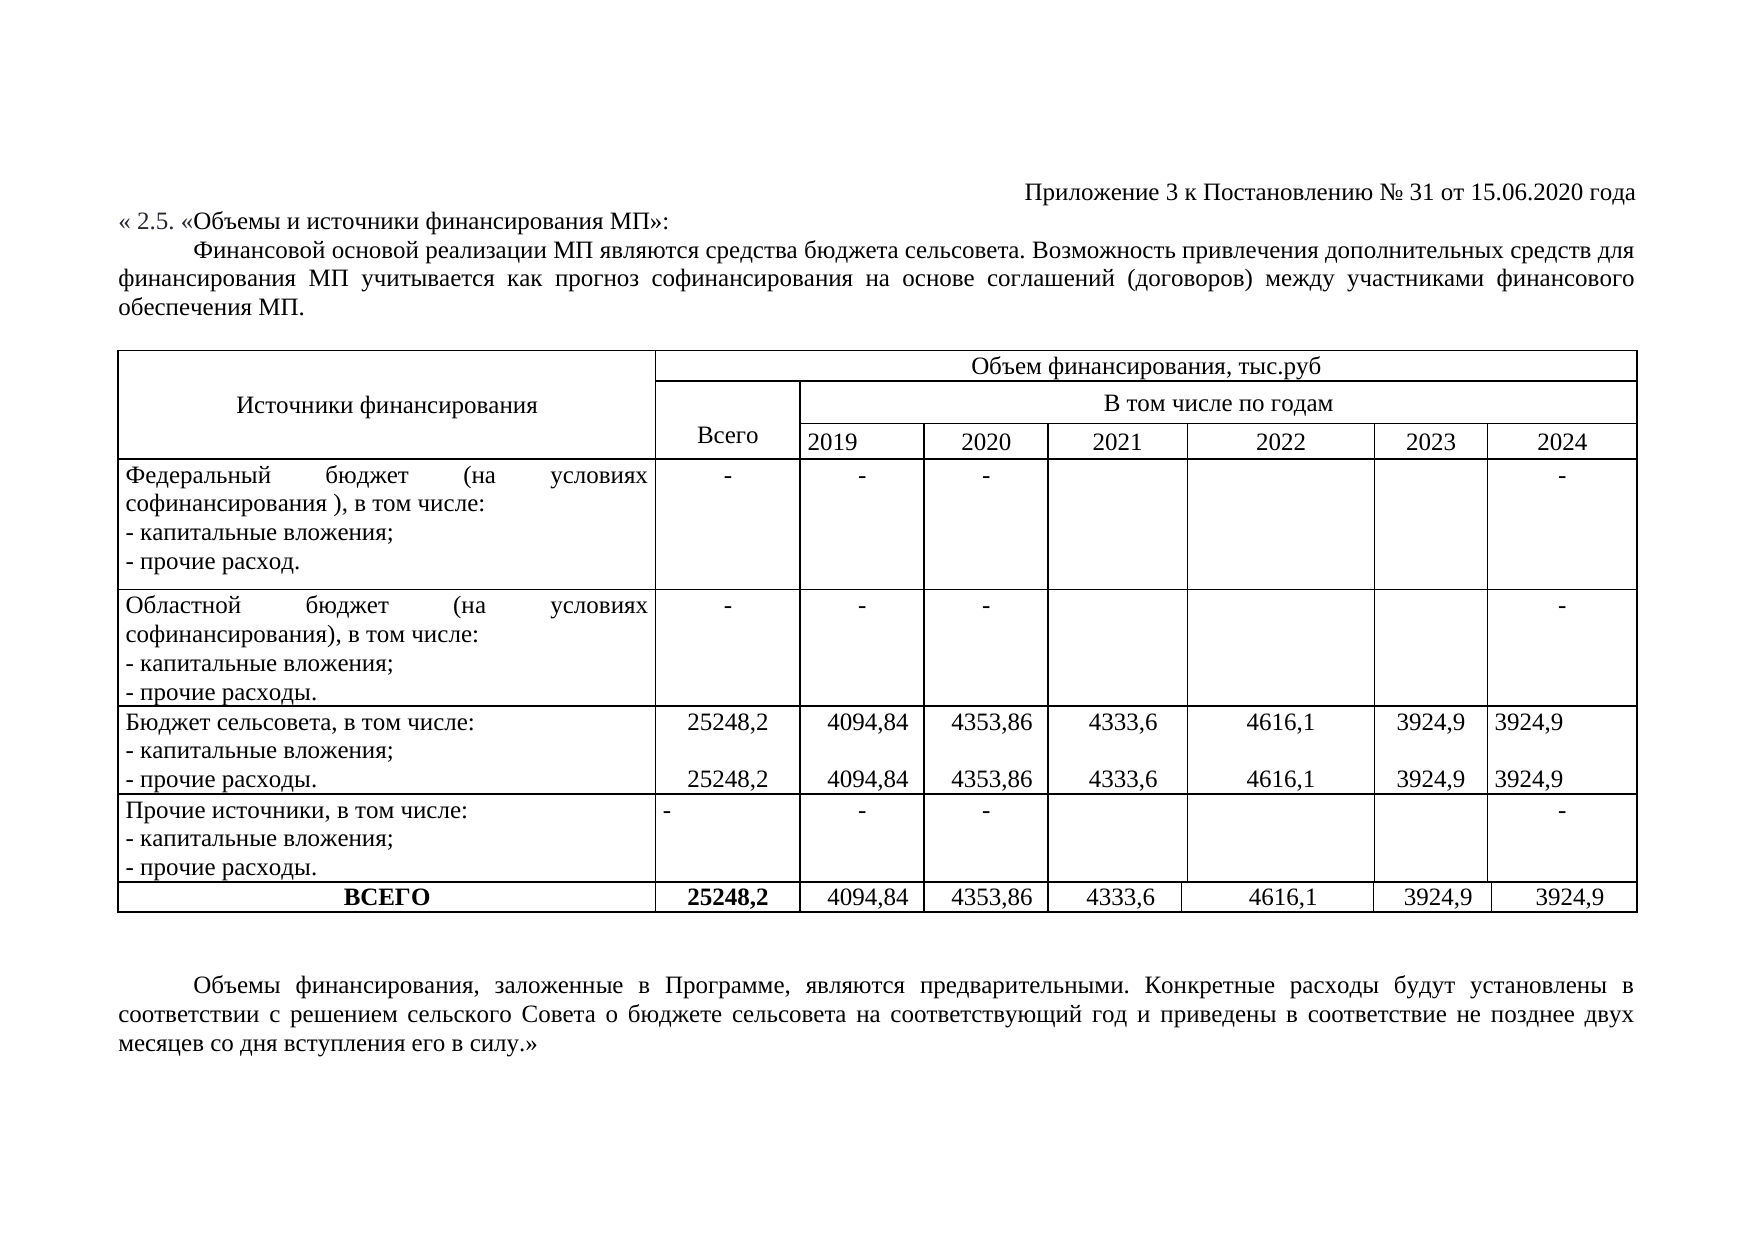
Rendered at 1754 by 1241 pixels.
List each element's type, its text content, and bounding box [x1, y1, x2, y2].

table_cell 2021 [1049, 424, 1187, 458]
text « 2.5. «Объемы и источники финансирования МП»: [118, 206, 1636, 235]
table_cell [1375, 795, 1487, 881]
table_cell 4616,1 4616,1 [1188, 707, 1374, 793]
table_cell 4333,6 4333,6 [1049, 707, 1187, 793]
table_cell [1188, 590, 1374, 705]
table_cell Областной бюджет (на условиях софинансирования), в том числе: - капитальные вложения; - прочие расходы. [119, 590, 655, 705]
table_cell - [656, 590, 799, 705]
table_cell [1049, 460, 1187, 589]
table_cell Всего [656, 382, 799, 458]
table_cell - [801, 590, 923, 705]
table_cell 2020 [925, 424, 1047, 458]
table_cell - [801, 795, 923, 881]
table_cell Прочие источники, в том числе: - капитальные вложения; - прочие расходы. [119, 795, 655, 881]
table_cell 2023 [1375, 424, 1487, 458]
table_cell - [656, 795, 799, 881]
table_cell - [656, 460, 799, 589]
table_cell 25248,2 [656, 883, 799, 911]
table_cell - [925, 795, 1047, 881]
table_cell [1188, 795, 1374, 881]
text Приложение 3 к Постановлению № 31 от 15.06.2020 года [118, 177, 1636, 206]
table_cell ВСЕГО [119, 883, 655, 911]
table_cell 2024 [1488, 424, 1636, 458]
table_cell 4333,6 [1049, 883, 1181, 911]
table_cell Федеральный бюджет (на условиях софинансирования ), в том числе: - капитальные вложения; - прочие расход. [119, 460, 655, 589]
table_cell 4353,86 4353,86 [925, 707, 1047, 793]
table_cell [1049, 590, 1187, 705]
table_cell [1375, 460, 1487, 589]
table_cell 3924,9 3924,9 [1375, 707, 1487, 793]
table_cell [1188, 460, 1374, 589]
table_cell [1049, 795, 1187, 881]
table_cell - [925, 590, 1047, 705]
table_cell 4353,86 [925, 883, 1047, 911]
table_cell 25248,2 25248,2 [656, 707, 799, 793]
table_cell 3924,9 [1492, 883, 1636, 911]
table_cell [1375, 590, 1487, 705]
table_cell В том числе по годам [801, 382, 1636, 422]
table_cell - [925, 460, 1047, 589]
table_cell Бюджет сельсовета, в том числе: - капитальные вложения; - прочие расходы. [119, 707, 655, 793]
table_cell - [1488, 460, 1636, 589]
text Объемы финансирования, заложенные в Программе, являются предварительными. Конкретные расходы будут установлены в соответствии с решением сельского Совета о бюджете сельсовета на соответствующий год и приведены в соответствие не позднее двух месяцев со дня вступления его в силу.» [118, 970, 1636, 1057]
table_header Объем финансирования, тыс.руб [656, 351, 1636, 380]
table_cell - [1488, 590, 1636, 705]
table_cell 2022 [1188, 424, 1374, 458]
table_cell 4094,84 [801, 883, 923, 911]
table_cell 3924,9 3924,9 [1488, 707, 1636, 793]
text Финансовой основой реализации МП являются средства бюджета сельсовета. Возможность привлечения дополнительных средств для финансирования МП учитывается как прогноз софинансирования на основе соглашений (договоров) между участниками финансового обеспечения МП. [118, 235, 1636, 321]
table_header Источники финансирования [119, 351, 655, 458]
table_cell 2019 [801, 424, 923, 458]
table_cell - [1488, 795, 1636, 881]
table_cell 3924,9 [1374, 883, 1491, 911]
table_cell 4094,84 4094,84 [801, 707, 923, 793]
table_cell - [801, 460, 923, 589]
table_cell 4616,1 [1182, 883, 1373, 911]
